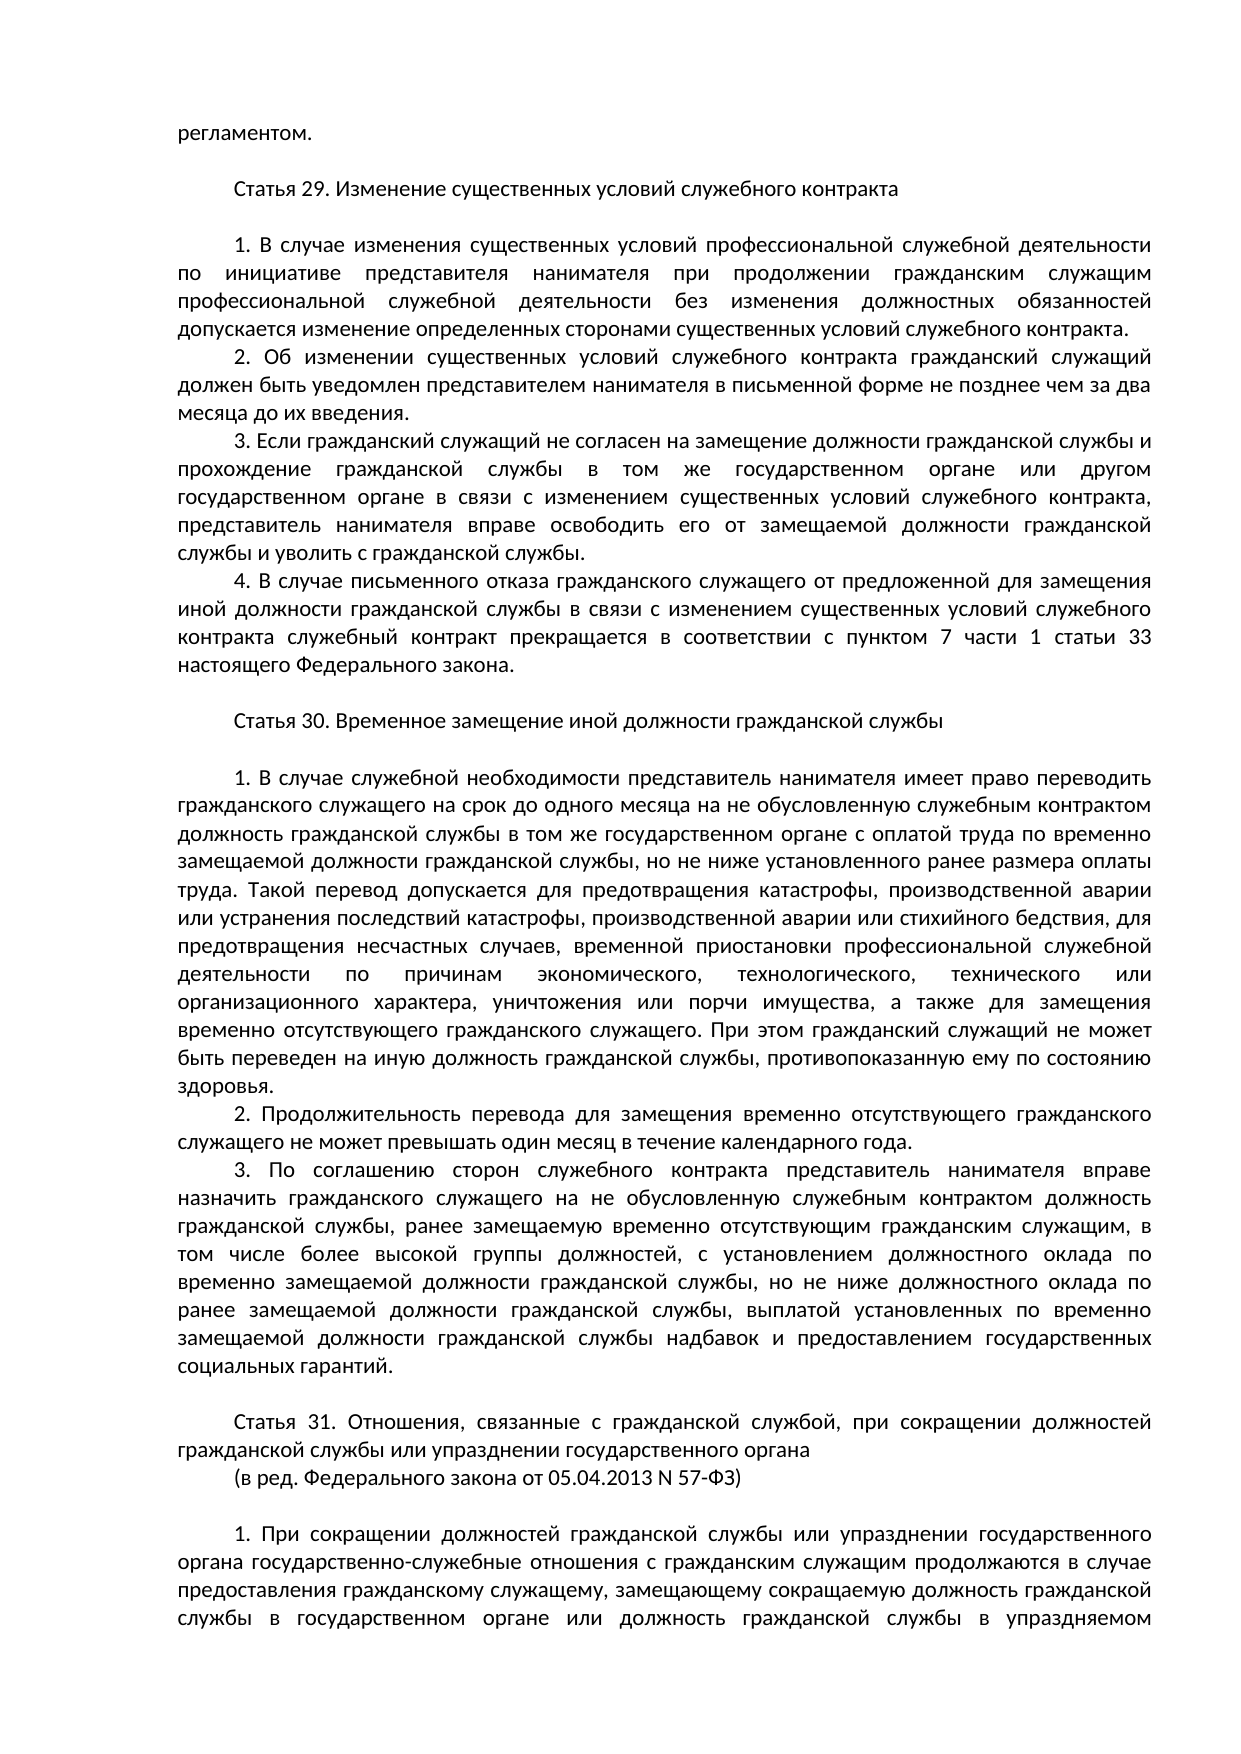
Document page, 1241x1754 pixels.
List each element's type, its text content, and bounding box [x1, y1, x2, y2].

text Статья 30. Временное замещение иной должности гражданской службы [177, 707, 1152, 734]
text (в ред. Федерального закона от 05.04.2013 N 57-ФЗ) [177, 1463, 1152, 1491]
text Статья 31. Отношения, связанные с гражданской службой, при сокращении должностей гражданской службы или упразднении государственного органа [177, 1407, 1152, 1463]
text 1. В случае служебной необходимости представитель нанимателя имеет право переводить гражданского служащего на срок до одного месяца на не обусловленную служебным контрактом должность гражданской службы в том же государственном органе с оплатой труда по временно замещаемой должности гражданской службы, но не ниже установленного ранее размера оплаты труда. Такой перевод допускается для предотвращения катастрофы, производственной аварии или устранения последствий катастрофы, производственной аварии или стихийного бедствия, для предотвращения несчастных случаев, временной приостановки профессиональной служебной деятельности по причинам экономического, технологического, технического или организационного характера, уничтожения или порчи имущества, а также для замещения временно отсутствующего гражданского служащего. При этом гражданский служащий не может быть переведен на иную должность гражданской службы, противопоказанную ему по состоянию здоровья. [177, 763, 1152, 1099]
text 3. Если гражданский служащий не согласен на замещение должности гражданской службы и прохождение гражданской службы в том же государственном органе или другом государственном органе в связи с изменением существенных условий служебного контракта, представитель нанимателя вправе освободить его от замещаемой должности гражданской службы и уволить с гражданской службы. [177, 426, 1152, 566]
text 3. По соглашению сторон служебного контракта представитель нанимателя вправе назначить гражданского служащего на не обусловленную служебным контрактом должность гражданской службы, ранее замещаемую временно отсутствующим гражданским служащим, в том числе более высокой группы должностей, с установлением должностного оклада по временно замещаемой должности гражданской службы, но не ниже должностного оклада по ранее замещаемой должности гражданской службы, выплатой установленных по временно замещаемой должности гражданской службы надбавок и предоставлением государственных социальных гарантий. [177, 1155, 1152, 1379]
text 2. Продолжительность перевода для замещения временно отсутствующего гражданского служащего не может превышать один месяц в течение календарного года. [177, 1099, 1152, 1155]
text 4. В случае письменного отказа гражданского служащего от предложенной для замещения иной должности гражданской службы в связи с изменением существенных условий служебного контракта служебный контракт прекращается в соответствии с пунктом 7 части 1 статьи 33 настоящего Федерального закона. [177, 566, 1152, 678]
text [177, 1519, 1152, 1631]
text 2. Об изменении существенных условий служебного контракта гражданский служащий должен быть уведомлен представителем нанимателя в письменной форме не позднее чем за два месяца до их введения. [177, 342, 1152, 426]
text 1. В случае изменения существенных условий профессиональной служебной деятельности по инициативе представителя нанимателя при продолжении гражданским служащим профессиональной служебной деятельности без изменения должностных обязанностей допускается изменение определенных сторонами существенных условий служебного контракта. [177, 230, 1152, 342]
text Статья 29. Изменение существенных условий служебного контракта [177, 174, 1152, 202]
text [177, 118, 1152, 146]
